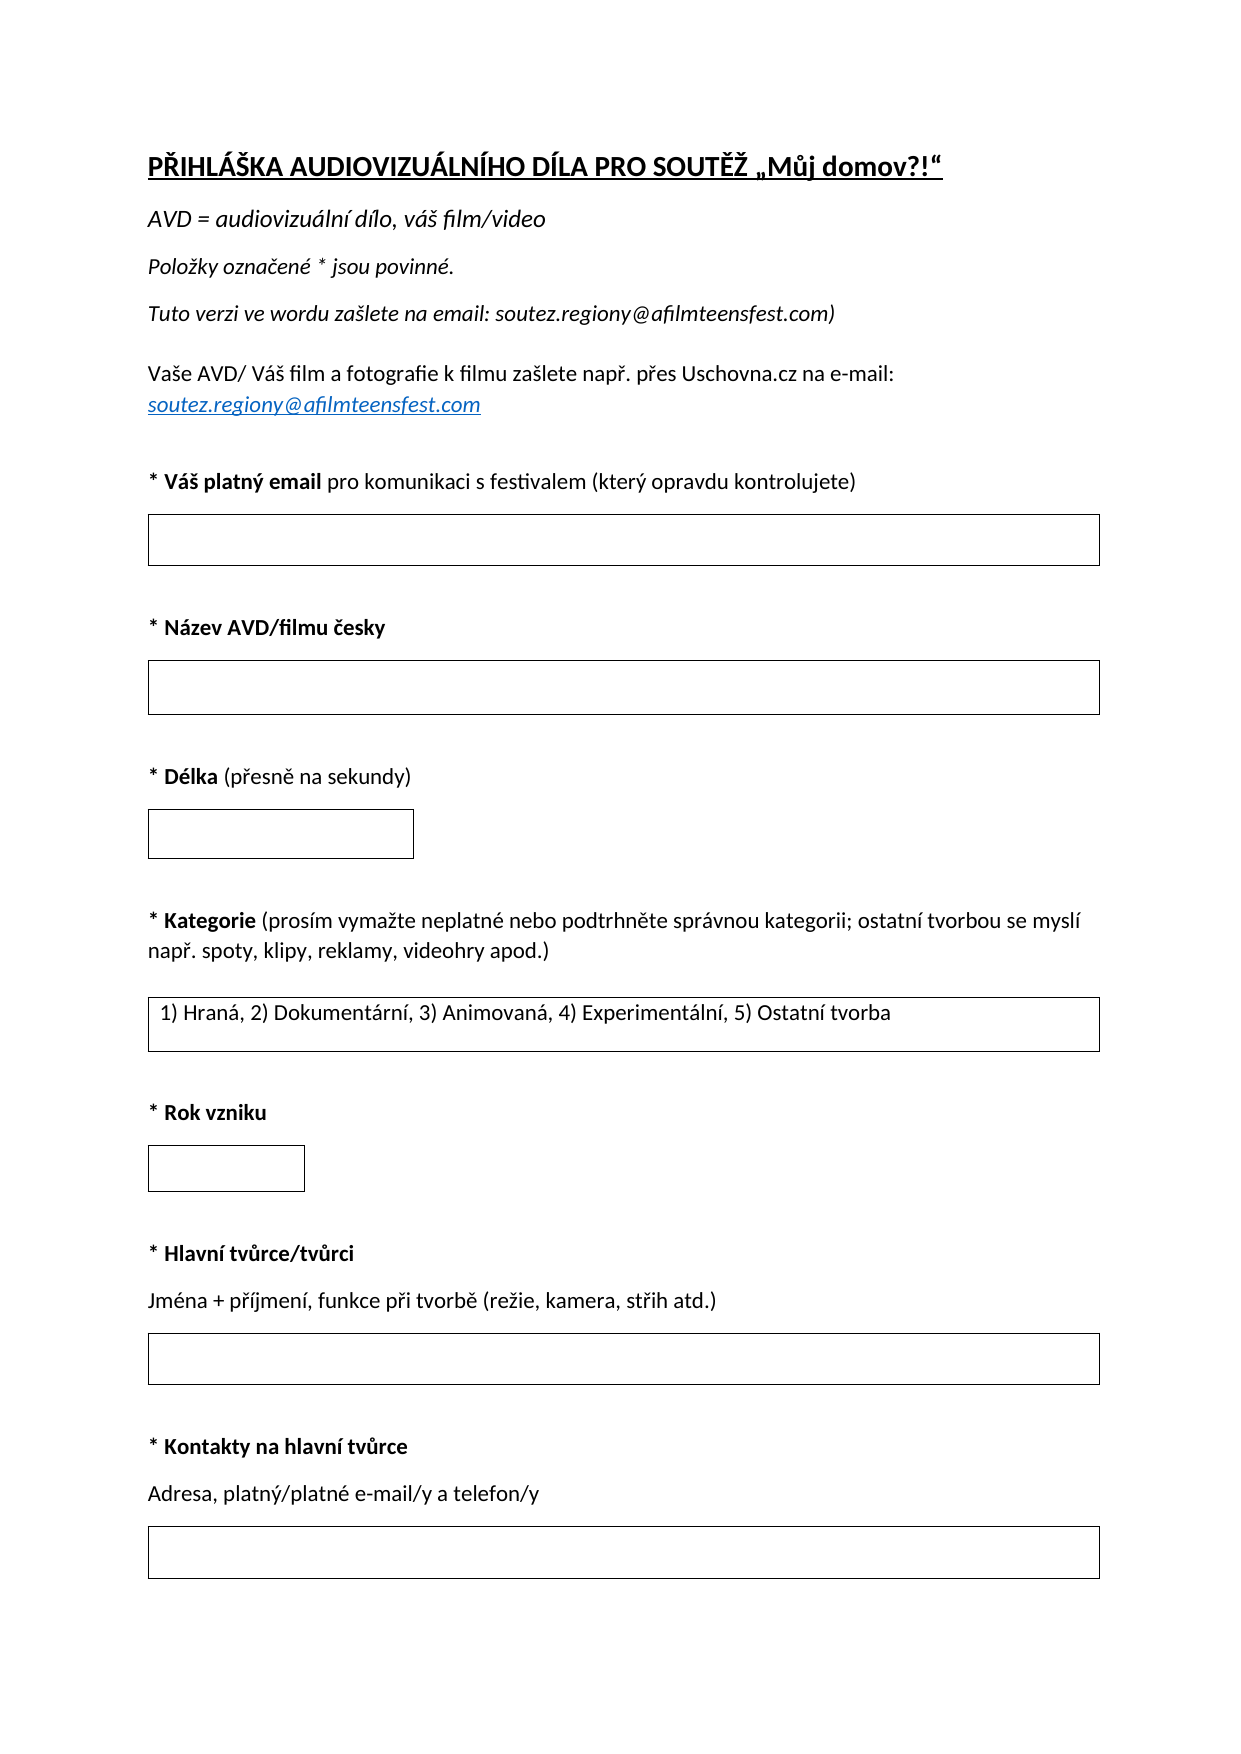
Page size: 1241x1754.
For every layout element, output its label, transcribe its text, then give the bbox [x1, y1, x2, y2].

text * Název AVD/filmu česky [148, 613, 1093, 641]
text Jména + příjmení, funkce při tvorbě (režie, kamera, střih atd.) [148, 1286, 1093, 1314]
text * Hlavní tvůrce/tvůrci [148, 1239, 1093, 1267]
text * Kategorie (prosím vymažte neplatné nebo podtrhněte správnou kategorii; ostatní tvorbou se myslí např. spoty, klipy, reklamy, videohry apod.) [148, 906, 1093, 964]
text Položky označené * jsou povinné. [148, 252, 1093, 280]
text Tuto verzi ve wordu zašlete na email: soutez.regiony@afilmteensfest.com) [148, 299, 1093, 327]
text * Váš platný email pro komunikaci s festivalem (který opravdu kontrolujete) [148, 467, 1093, 495]
table_header 1) Hraná, 2) Dokumentární, 3) Animovaná, 4) Experimentální, 5) Ostatní tvorba [149, 998, 1099, 1051]
table_header [149, 515, 1099, 565]
text * Kontakty na hlavní tvůrce [148, 1432, 1093, 1460]
table_header [149, 1527, 1099, 1578]
text AVD = audiovizuální dílo, váš film/video [148, 203, 1093, 233]
table_header [149, 661, 1099, 714]
text Adresa, platný/platné e-mail/y a telefon/y [148, 1479, 1093, 1507]
text Vaše AVD/ Váš film a fotografie k filmu zašlete např. přes Uschovna.cz na e-mail: soutez.regiony@afilmteensfest.com [148, 359, 1093, 418]
table_header [149, 1146, 304, 1191]
table_header [149, 1334, 1099, 1384]
text * Délka (přesně na sekundy) [148, 762, 1093, 790]
text * Rok vzniku [148, 1098, 1093, 1127]
table_header [149, 810, 413, 858]
text PŘIHLÁŠKA AUDIOVIZUÁLNÍHO DÍLA PRO SOUTĚŽ „Můj domov?!“ [148, 148, 1093, 183]
